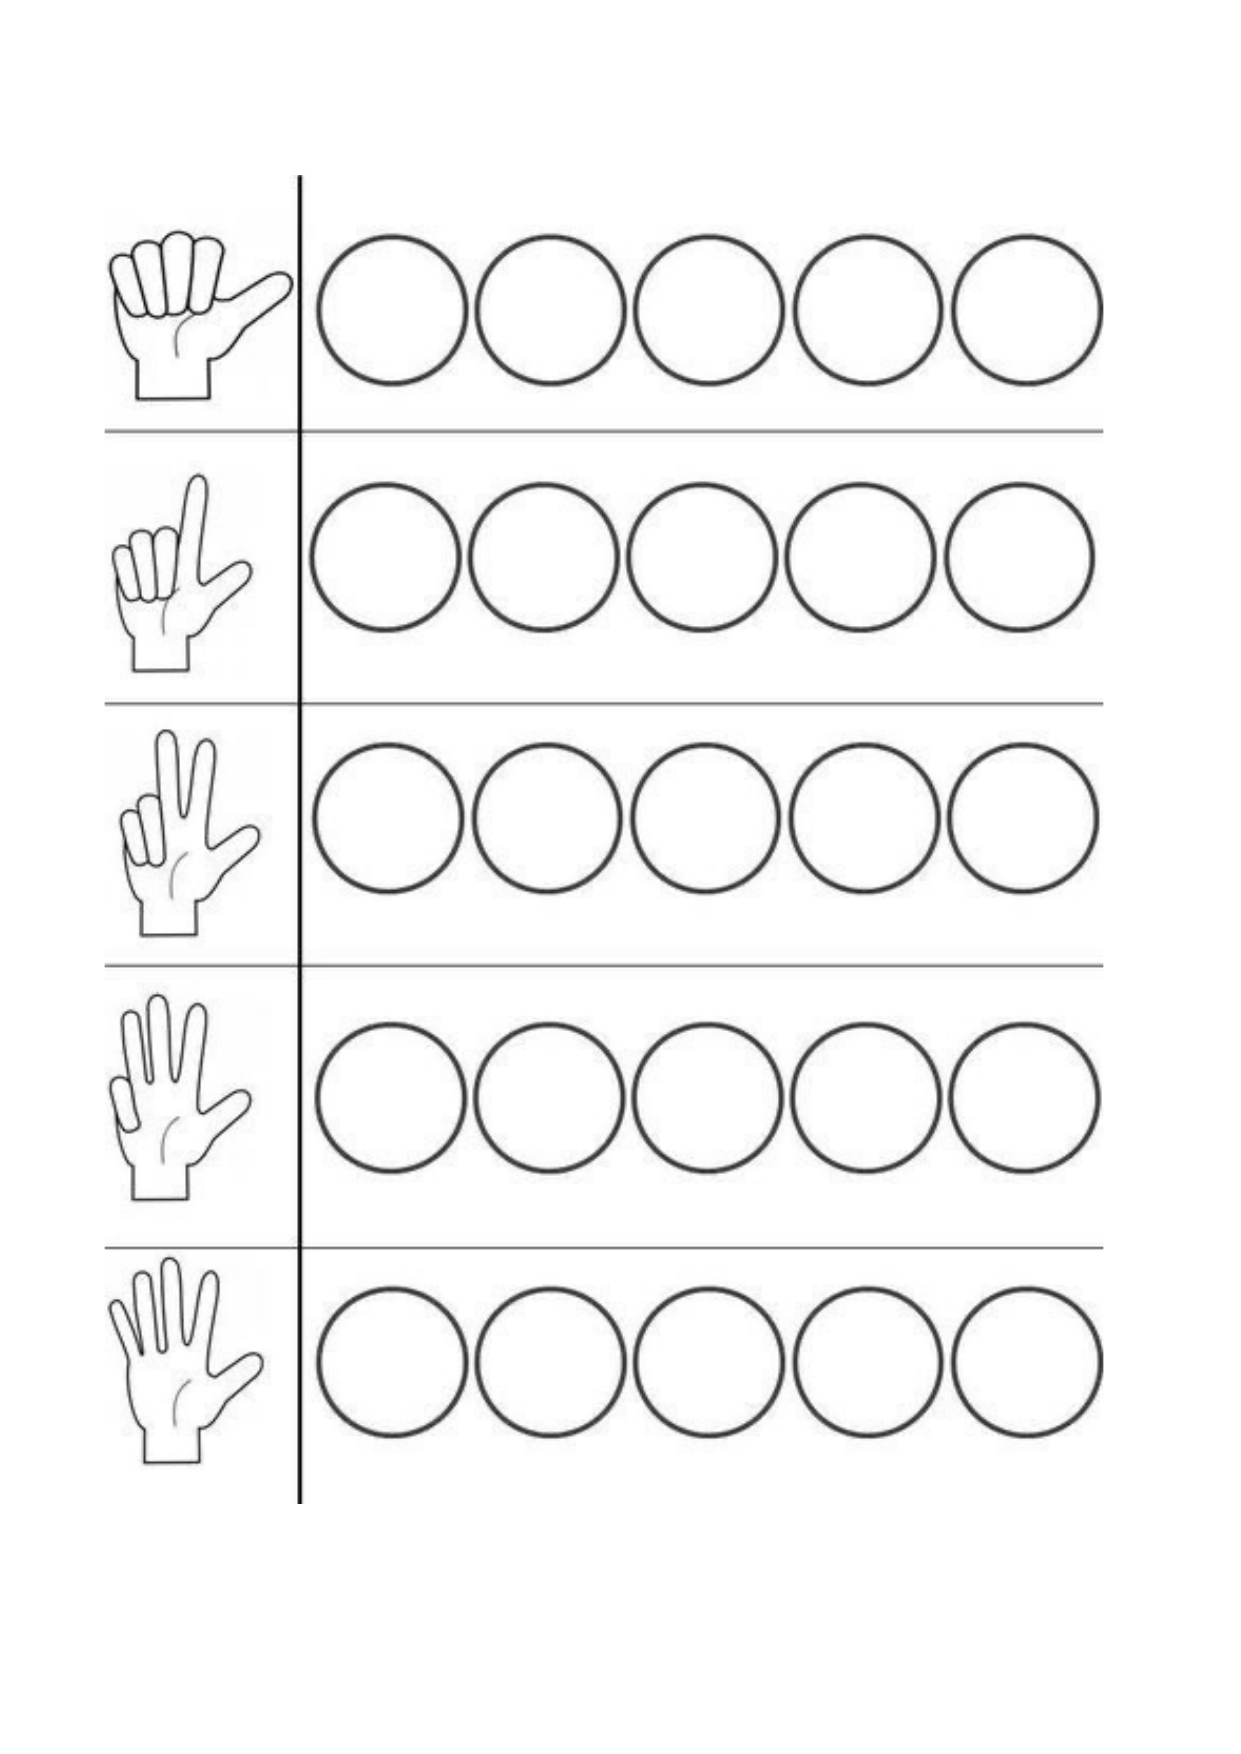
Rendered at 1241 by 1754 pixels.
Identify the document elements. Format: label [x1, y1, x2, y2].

picture [104, 175, 1104, 1504]
